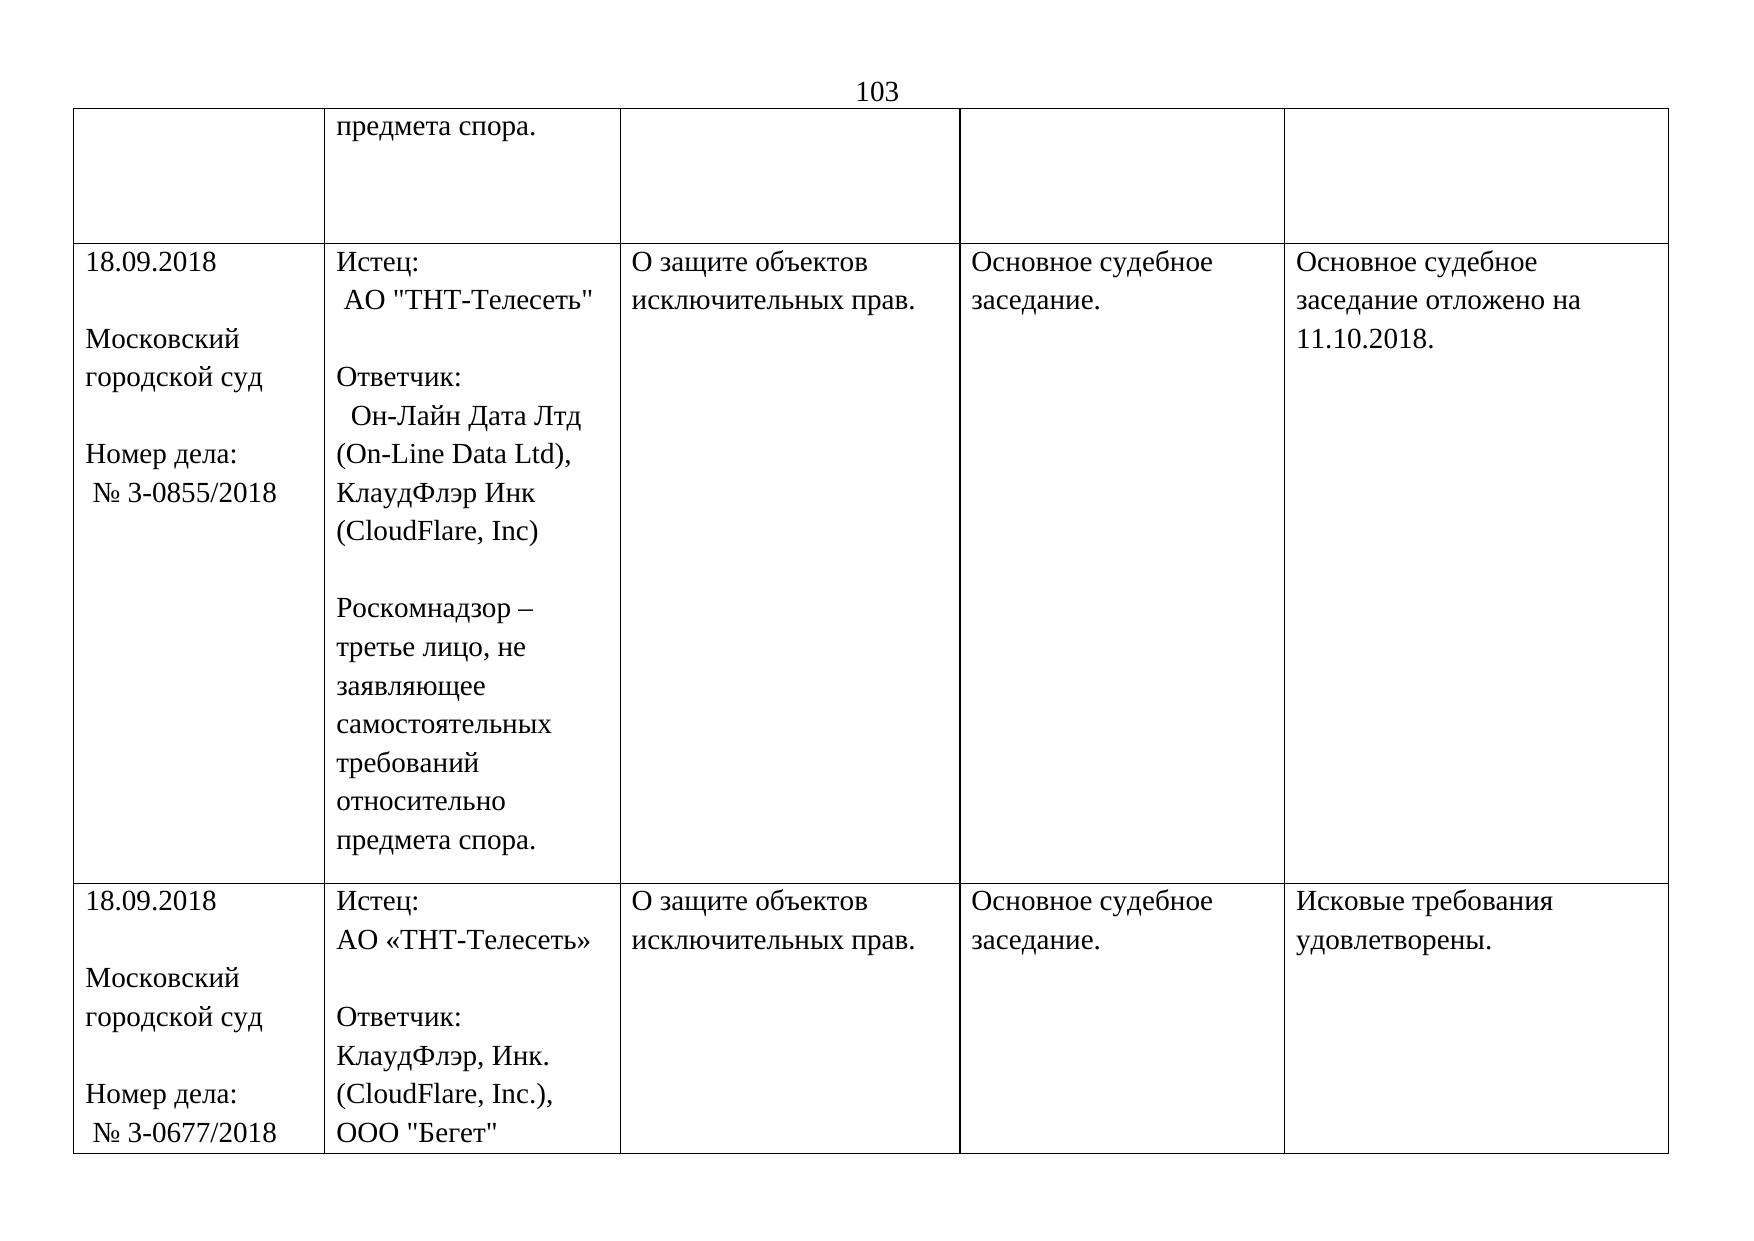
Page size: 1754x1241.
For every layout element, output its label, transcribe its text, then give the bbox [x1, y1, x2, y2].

table_cell Основное судебное заседание отложено на 11.10.2018. [1285, 244, 1668, 882]
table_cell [961, 884, 1284, 1153]
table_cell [74, 109, 324, 243]
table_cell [74, 884, 324, 1153]
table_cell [1285, 884, 1668, 1153]
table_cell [325, 884, 620, 1153]
table_cell Истец: АО "ТНТ-Телесеть" Ответчик: Он-Лайн Дата Лтд (On-Line Data Ltd), КлаудФлэр Инк (CloudFlare, Inc) Роскомнадзор – третье лицо, не заявляющее самостоятельных требований относительно предмета спора. [325, 244, 620, 882]
table_cell О защите объектов исключительных прав. [621, 244, 959, 882]
table_cell 18.09.2018 Московский городской суд Номер дела: № 3-0855/2018 [74, 244, 324, 882]
table_cell Основное судебное заседание. [961, 244, 1284, 882]
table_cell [961, 109, 1284, 243]
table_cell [621, 884, 959, 1153]
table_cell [325, 109, 620, 243]
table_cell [621, 109, 959, 243]
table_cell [1285, 109, 1668, 243]
